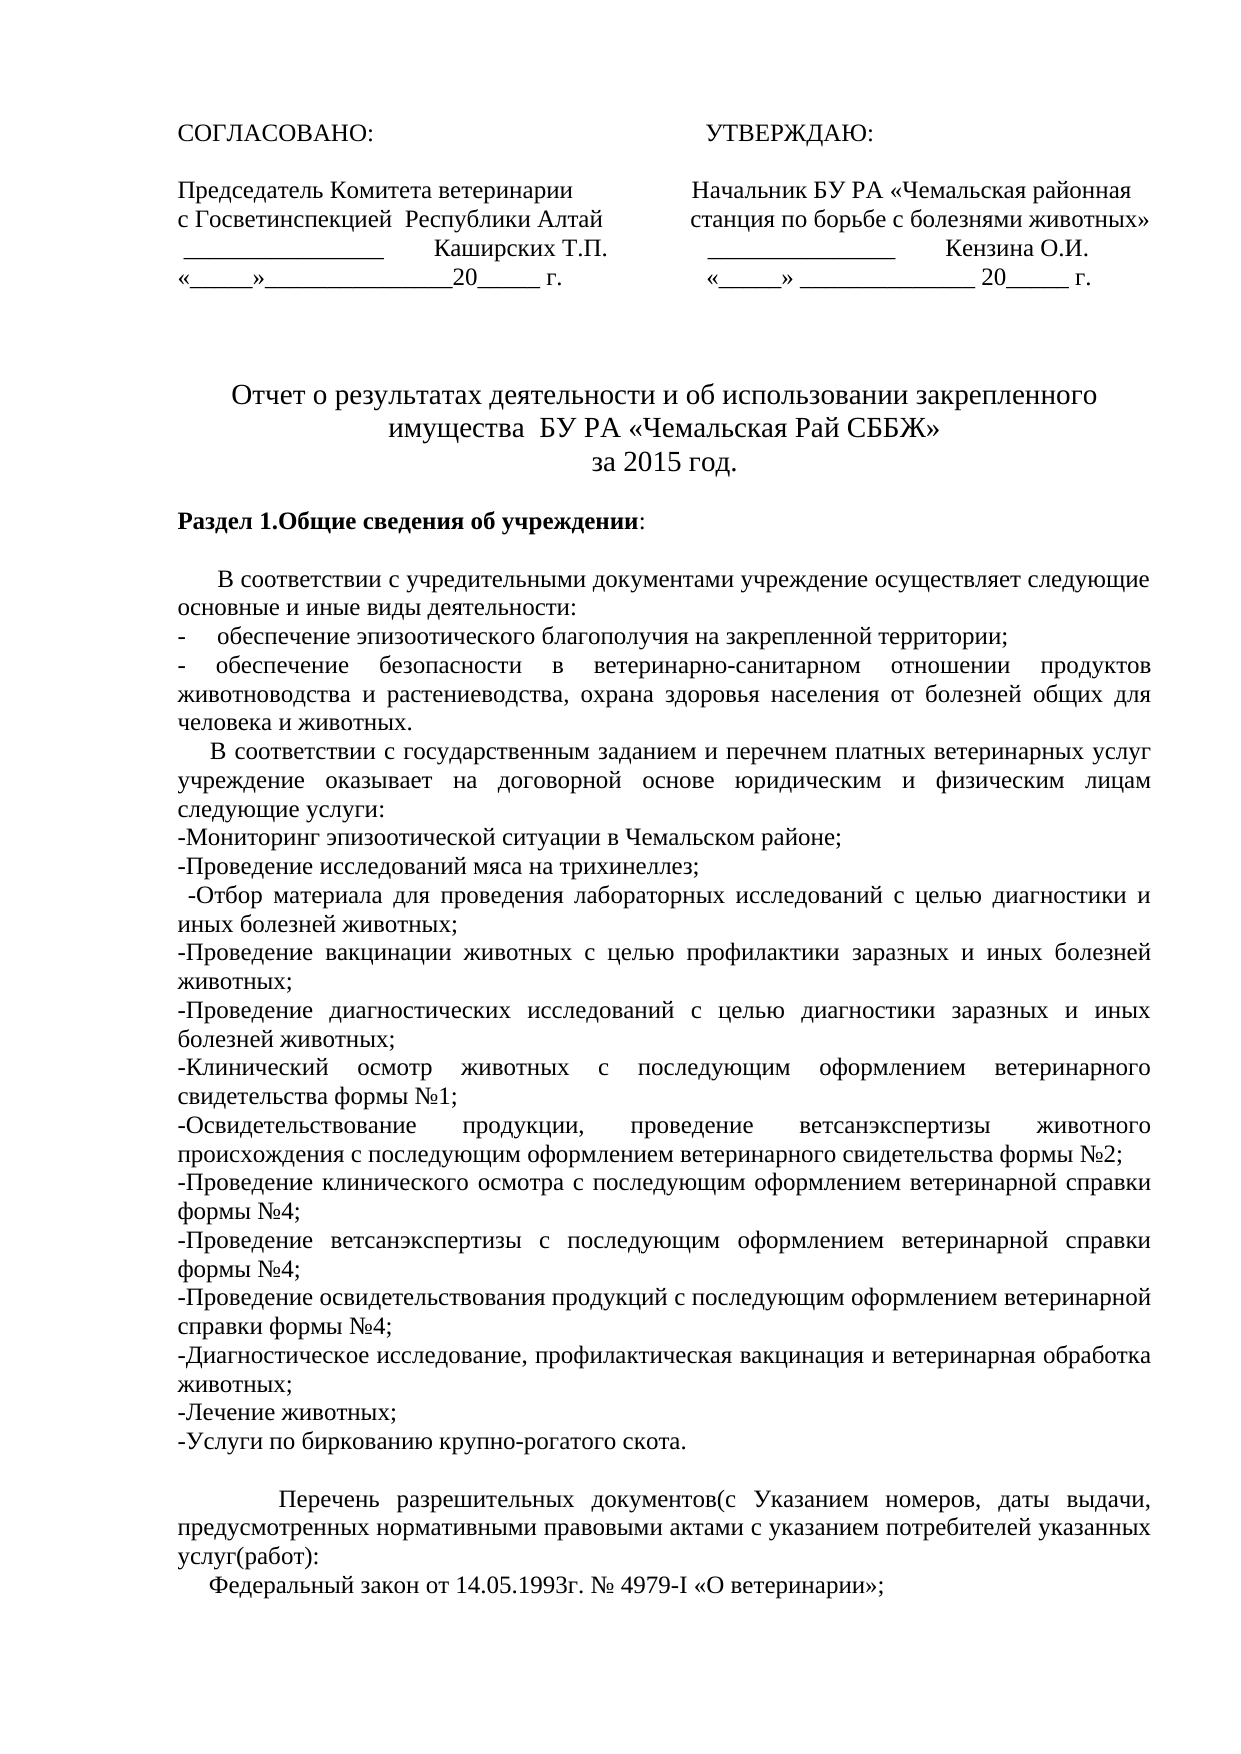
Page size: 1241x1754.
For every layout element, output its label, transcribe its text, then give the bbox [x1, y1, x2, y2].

text ________________ Каширских Т.П. _______________ Кензина О.И. [177, 233, 1152, 262]
text - обеспечение безопасности в ветеринарно-санитарном отношении продуктов животноводства и растениеводства, охрана здоровья населения от болезней общих для человека и животных. [177, 650, 1152, 736]
text «_____»_______________20_____ г. «_____» ______________ 20_____ г. [177, 262, 1152, 291]
text -Диагностическое исследование, профилактическая вакцинация и ветеринарная обработка животных; [177, 1340, 1152, 1397]
text -Проведение клинического осмотра с последующим оформлением ветеринарной справки формы №4; [177, 1167, 1152, 1225]
text -Проведение ветсанэкспертизы с последующим оформлением ветеринарной справки формы №4; [177, 1225, 1152, 1282]
text - обеспечение эпизоотического благополучия на закрепленной территории; [177, 621, 1152, 650]
text В соответствии с учредительными документами учреждение осуществляет следующие основные и иные виды деятельности: [177, 564, 1152, 621]
text -Отбор материала для проведения лабораторных исследований с целью диагностики и иных болезней животных; [177, 880, 1152, 937]
text -Проведение освидетельствования продукций с последующим оформлением ветеринарной справки формы №4; [177, 1282, 1152, 1340]
text -Проведение исследований мяса на трихинеллез; [177, 851, 1152, 880]
text В соответствии с государственным заданием и перечнем платных ветеринарных услуг учреждение оказывает на договорной основе юридическим и физическим лицам следующие услуги: [177, 736, 1152, 822]
text с Госветинспекцией Республики Алтай станция по борьбе с болезнями животных» [177, 204, 1152, 233]
text -Лечение животных; [177, 1397, 1152, 1426]
text -Услуги по биркованию крупно-рогатого скота. [177, 1426, 1152, 1455]
text Отчет о результатах деятельности и об использовании закрепленного имущества БУ РА «Чемальская Рай СББЖ» [177, 377, 1152, 444]
text -Мониторинг эпизоотической ситуации в Чемальском районе; [177, 822, 1152, 851]
text -Проведение вакцинации животных с целью профилактики заразных и иных болезней животных; [177, 937, 1152, 995]
text Федеральный закон от 14.05.1993г. № 4979-I «О ветеринарии»; [177, 1570, 1152, 1599]
text -Освидетельствование продукции, проведение ветсанэкспертизы животного происхождения с последующим оформлением ветеринарного свидетельства формы №2; [177, 1110, 1152, 1167]
text -Клинический осмотр животных с последующим оформлением ветеринарного свидетельства формы №1; [177, 1052, 1152, 1110]
text Раздел 1.Общие сведения об учреждении: [177, 506, 1152, 535]
text СОГЛАСОВАНО: УТВЕРЖДАЮ: [177, 118, 1152, 147]
text Перечень разрешительных документов(с Указанием номеров, даты выдачи, предусмотренных нормативными правовыми актами с указанием потребителей указанных услуг(работ): [177, 1484, 1152, 1570]
text за 2015 год. [177, 444, 1152, 477]
text Председатель Комитета ветеринарии Начальник БУ РА «Чемальская районная [177, 176, 1152, 204]
text -Проведение диагностических исследований с целью диагностики заразных и иных болезней животных; [177, 995, 1152, 1052]
